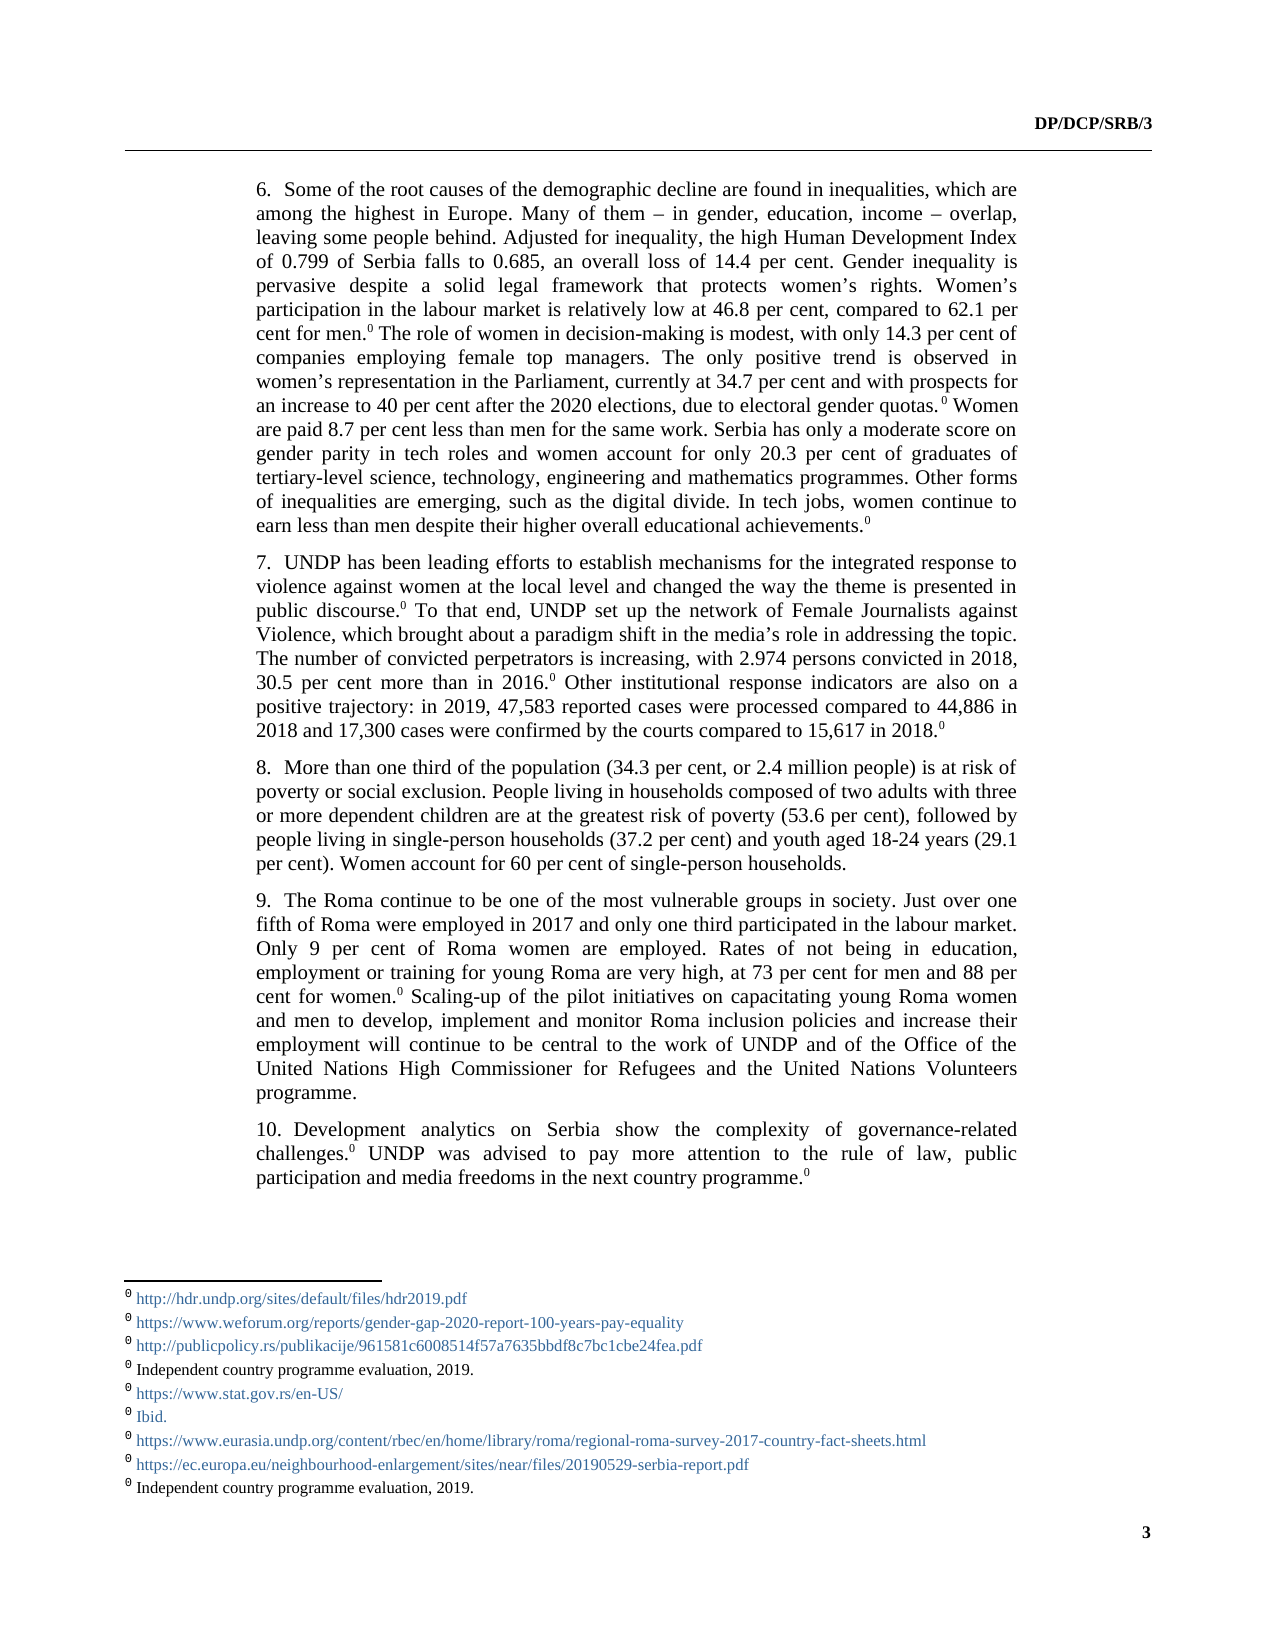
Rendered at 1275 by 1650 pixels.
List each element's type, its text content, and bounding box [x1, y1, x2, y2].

subtitle UNDP has been leading efforts to establish mechanisms for the integrated response to violence against women at the local level and changed the way the theme is presented in public discourse. To that end, UNDP set up the network of Female Journalists against Violence, which brought about a paradigm shift in the media’s role in addressing the topic. The number of convicted perpetrators is increasing, with 2.974 persons convicted in 2018, 30.5 per cent more than in 2016. Other institutional response indicators are also on a positive trajectory: in 2019, 47,583 reported cases were processed compared to 44,886 in 2018 and 17,300 cases were confirmed by the courts compared to 15,617 in 2018. [256, 550, 1018, 742]
subtitle Some of the root causes of the demographic decline are found in inequalities, which are among the highest in Europe. Many of them – in gender, education, income – overlap, leaving some people behind. Adjusted for inequality, the high Human Development Index of 0.799 of Serbia falls to 0.685, an overall loss of 14.4 per cent. Gender inequality is pervasive despite a solid legal framework that protects women’s rights. Women’s participation in the labour market is relatively low at 46.8 per cent, compared to 62.1 per cent for men. The role of women in decision-making is modest, with only 14.3 per cent of companies employing female top managers. The only positive trend is observed in women’s representation in the Parliament, currently at 34.7 per cent and with prospects for an increase to 40 per cent after the 2020 elections, due to electoral gender quotas. Women are paid 8.7 per cent less than men for the same work. Serbia has only a moderate score on gender parity in tech roles and women account for only 20.3 per cent of graduates of tertiary-level science, technology, engineering and mathematics programmes. Other forms of inequalities are emerging, such as the digital divide. In tech jobs, women continue to earn less than men despite their higher overall educational achievements. [256, 176, 1018, 537]
subtitle More than one third of the population (34.3 per cent, or 2.4 million people) is at risk of poverty or social exclusion. People living in households composed of two adults with three or more dependent children are at the greatest risk of poverty (53.6 per cent), followed by people living in single-person households (37.2 per cent) and youth aged 18-24 years (29.1 per cent). Women account for 60 per cent of single-person households. [256, 755, 1018, 875]
subtitle The Roma continue to be one of the most vulnerable groups in society. Just over one fifth of Roma were employed in 2017 and only one third participated in the labour market. Only 9 per cent of Roma women are employed. Rates of not being in education, employment or training for young Roma are very high, at 73 per cent for men and 88 per cent for women. Scaling-up of the pilot initiatives on capacitating young Roma women and men to develop, implement and monitor Roma inclusion policies and increase their employment will continue to be central to the work of UNDP and of the Office of the United Nations High Commissioner for Refugees and the United Nations Volunteers programme. [256, 888, 1018, 1104]
subtitle Development analytics on Serbia show the complexity of governance-related challenges. UNDP was advised to pay more attention to the rule of law, public participation and media freedoms in the next country programme. [256, 1117, 1018, 1189]
